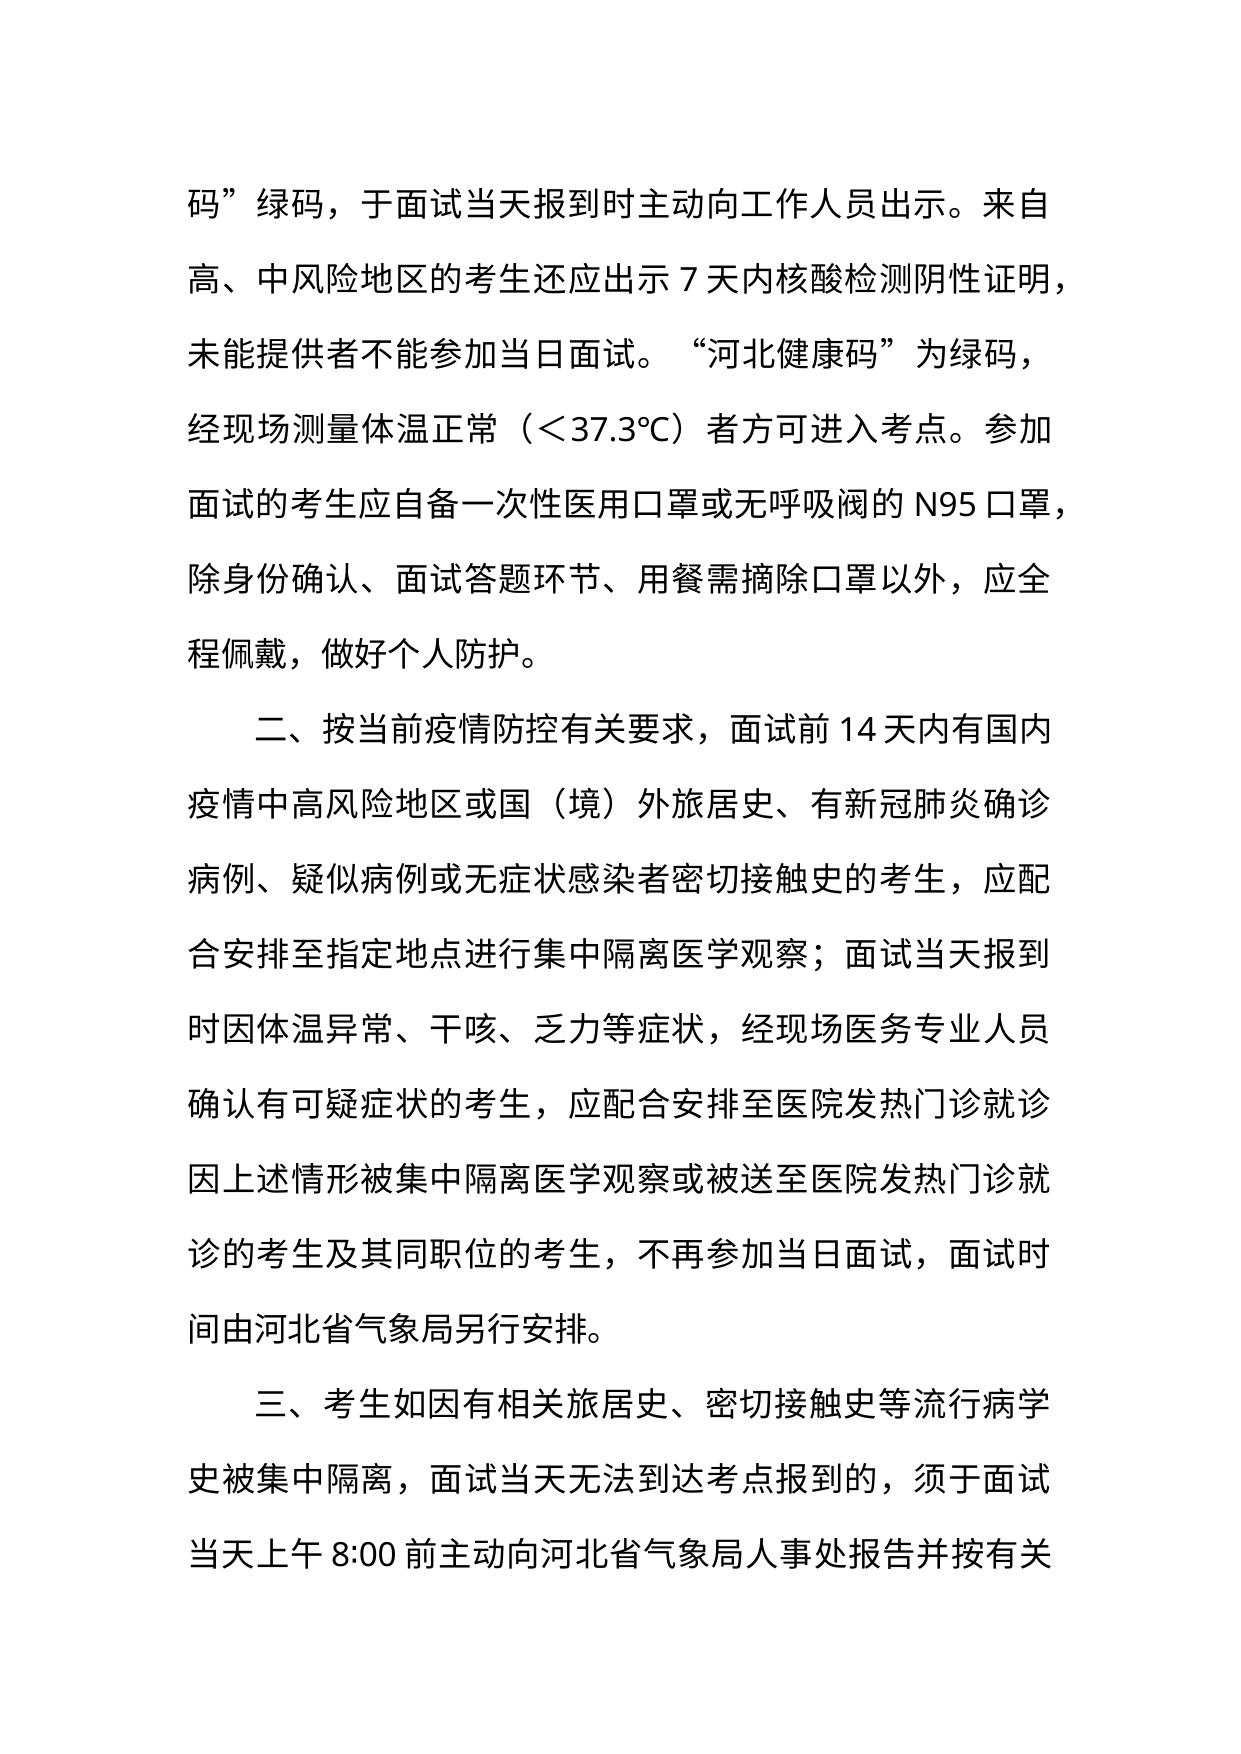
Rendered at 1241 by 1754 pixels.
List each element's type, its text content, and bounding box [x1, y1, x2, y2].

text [187, 164, 1053, 689]
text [187, 1364, 1053, 1589]
text 二、按当前疫情防控有关要求，面试前14天内有国内疫情中高风险地区或国（境）外旅居史、有新冠肺炎确诊病例、疑似病例或无症状感染者密切接触史的考生，应配合安排至指定地点进行集中隔离医学观察；面试当天报到时因体温异常、干咳、乏力等症状，经现场医务专业人员确认有可疑症状的考生，应配合安排至医院发热门诊就诊。因上述情形被集中隔离医学观察或被送至医院发热门诊就诊的考生及其同职位的考生，不再参加当日面试，面试时间由河北省气象局另行安排。 [187, 689, 1053, 1364]
